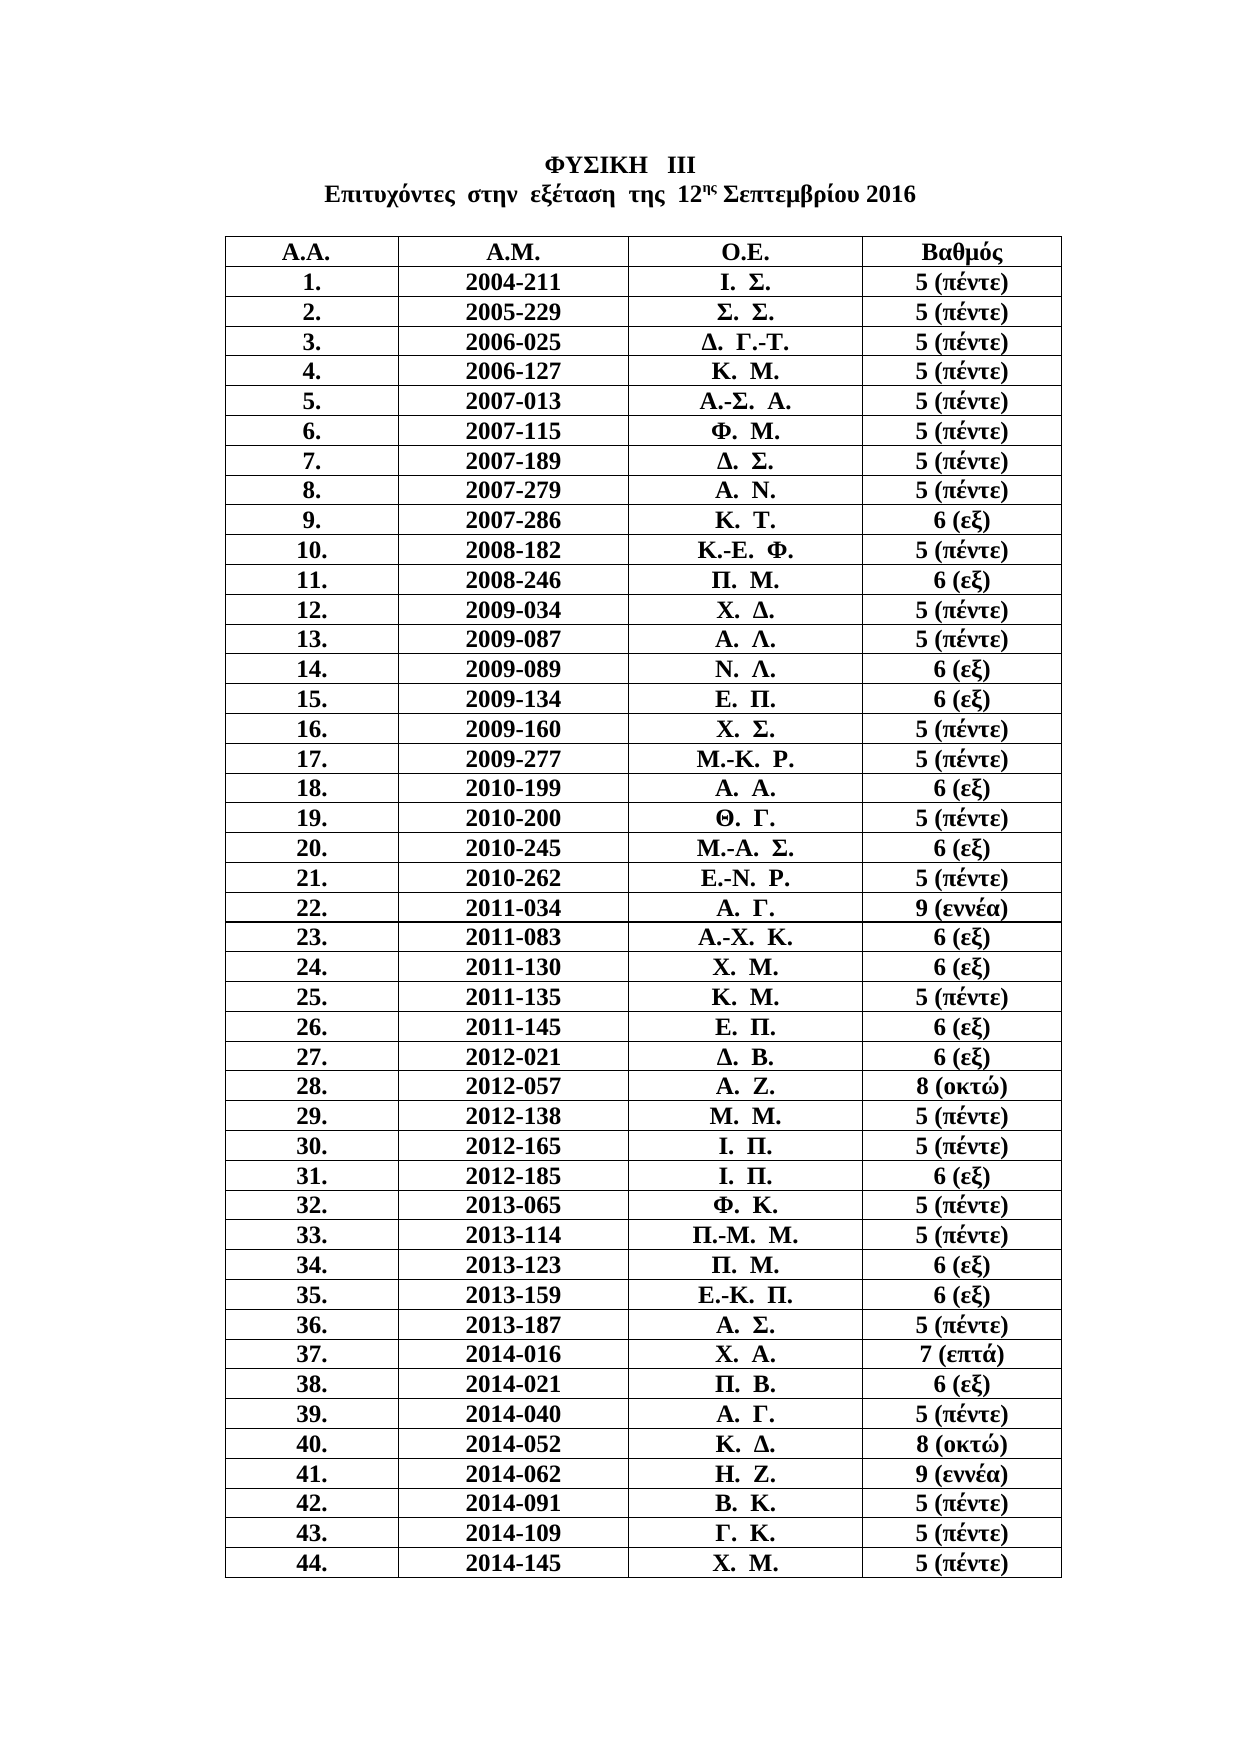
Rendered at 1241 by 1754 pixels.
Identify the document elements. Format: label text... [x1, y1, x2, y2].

table_cell 44. [226, 1548, 398, 1577]
table_cell 2014-016 [399, 1340, 628, 1368]
table_cell Κ. Δ. [629, 1429, 862, 1458]
table_cell Α. Γ. [629, 1399, 862, 1428]
table_cell 27. [226, 1042, 398, 1070]
table_cell 19. [226, 803, 398, 832]
table_cell Π. Β. [629, 1369, 862, 1398]
table_cell 2007-286 [399, 505, 628, 534]
table_cell Π. Μ. [629, 1250, 862, 1279]
table_cell 22. [226, 893, 398, 921]
table_cell 21. [226, 863, 398, 892]
table_cell 5 (πέντε) [863, 1518, 1061, 1547]
table_cell 2011-034 [399, 893, 628, 921]
table_cell 9. [226, 505, 398, 534]
table_cell 5 (πέντε) [863, 625, 1061, 653]
table_cell 6 (εξ) [863, 565, 1061, 594]
table_header Βαθμός [863, 237, 1061, 266]
table_cell 7 (επτά) [863, 1340, 1061, 1368]
table_cell 2010-200 [399, 803, 628, 832]
table_cell 12. [226, 595, 398, 623]
table_cell Α. Ν. [629, 476, 862, 504]
table_cell Φ. Μ. [629, 416, 862, 445]
table_cell 6 (εξ) [863, 1250, 1061, 1279]
table_cell 5 (πέντε) [863, 327, 1061, 355]
table_cell 1. [226, 267, 398, 296]
table_cell Κ. Τ. [629, 505, 862, 534]
table_cell 2006-127 [399, 356, 628, 385]
table_cell 5 (πέντε) [863, 982, 1061, 1011]
table_cell 5 (πέντε) [863, 863, 1061, 892]
table_cell Γ. Κ. [629, 1518, 862, 1547]
table_cell 6 (εξ) [863, 833, 1061, 862]
table_cell Μ. Μ. [629, 1101, 862, 1130]
table_cell 5 (πέντε) [863, 297, 1061, 326]
table_cell 5 (πέντε) [863, 267, 1061, 296]
table_cell Χ. Δ. [629, 595, 862, 623]
table_cell Α.-Σ. Α. [629, 386, 862, 415]
table_cell 5 (πέντε) [863, 446, 1061, 474]
table_cell 5 (πέντε) [863, 803, 1061, 832]
table_cell 5 (πέντε) [863, 386, 1061, 415]
text Επιτυχόντες στην εξέταση της 12ης Σεπτεμβρίου 2016 [187, 179, 1053, 207]
table_cell 2007-013 [399, 386, 628, 415]
table_cell Ι. Π. [629, 1131, 862, 1160]
table_cell 5 (πέντε) [863, 1489, 1061, 1517]
table_cell 5 (πέντε) [863, 1548, 1061, 1577]
table_cell 6 (εξ) [863, 774, 1061, 802]
table_cell 2. [226, 297, 398, 326]
table_cell Μ.-Α. Σ. [629, 833, 862, 862]
table_cell 3. [226, 327, 398, 355]
table_cell 35. [226, 1280, 398, 1309]
table_cell Σ. Σ. [629, 297, 862, 326]
table_cell 33. [226, 1220, 398, 1249]
table_cell Χ. Σ. [629, 714, 862, 743]
table_cell 2014-040 [399, 1399, 628, 1428]
table_cell Π.-Μ. Μ. [629, 1220, 862, 1249]
table_cell 5 (πέντε) [863, 476, 1061, 504]
table_cell 2010-262 [399, 863, 628, 892]
table_cell 2011-145 [399, 1012, 628, 1041]
table_cell 2011-135 [399, 982, 628, 1011]
table_cell 18. [226, 774, 398, 802]
table_cell 9 (εννέα) [863, 1459, 1061, 1487]
table_cell 5 (πέντε) [863, 535, 1061, 564]
table_cell 30. [226, 1131, 398, 1160]
table_cell 5 (πέντε) [863, 1131, 1061, 1160]
table_cell 6 (εξ) [863, 923, 1061, 951]
table_cell 2014-021 [399, 1369, 628, 1398]
table_cell 14. [226, 654, 398, 683]
table_cell 32. [226, 1191, 398, 1219]
table_cell 2007-279 [399, 476, 628, 504]
table_cell 5 (πέντε) [863, 356, 1061, 385]
table_cell 31. [226, 1161, 398, 1189]
table_cell 2009-160 [399, 714, 628, 743]
table_cell Κ. Μ. [629, 356, 862, 385]
table_cell 2009-089 [399, 654, 628, 683]
table_cell 6 (εξ) [863, 684, 1061, 713]
table_cell 4. [226, 356, 398, 385]
table_cell Χ. Μ. [629, 952, 862, 981]
table_cell 2007-115 [399, 416, 628, 445]
table_cell 2005-229 [399, 297, 628, 326]
table_cell 2013-187 [399, 1310, 628, 1338]
table_cell 6 (εξ) [863, 505, 1061, 534]
table_cell Ι. Π. [629, 1161, 862, 1189]
table_cell 40. [226, 1429, 398, 1458]
table_cell Φ. Κ. [629, 1191, 862, 1219]
table_cell 5 (πέντε) [863, 714, 1061, 743]
table_cell Α. Λ. [629, 625, 862, 653]
table_cell 2007-189 [399, 446, 628, 474]
table_cell 10. [226, 535, 398, 564]
table_cell 2012-165 [399, 1131, 628, 1160]
table_cell 24. [226, 952, 398, 981]
table_cell 2013-114 [399, 1220, 628, 1249]
table_cell 2006-025 [399, 327, 628, 355]
table_cell 41. [226, 1459, 398, 1487]
table_cell Α.-Χ. Κ. [629, 923, 862, 951]
table_cell 2011-083 [399, 923, 628, 951]
table_cell 5 (πέντε) [863, 1220, 1061, 1249]
table_cell 5 (πέντε) [863, 744, 1061, 772]
table_cell Α. Ζ. [629, 1071, 862, 1100]
table_cell 36. [226, 1310, 398, 1338]
table_cell 29. [226, 1101, 398, 1130]
table_cell 39. [226, 1399, 398, 1428]
table_cell 2010-199 [399, 774, 628, 802]
table_cell 2011-130 [399, 952, 628, 981]
table_cell 2014-109 [399, 1518, 628, 1547]
table_cell 2012-021 [399, 1042, 628, 1070]
table_cell 11. [226, 565, 398, 594]
table_cell 42. [226, 1489, 398, 1517]
table_header Α.Α. [226, 237, 398, 266]
table_cell Ε.-Ν. Ρ. [629, 863, 862, 892]
table_cell 8 (οκτώ) [863, 1071, 1061, 1100]
table_cell 28. [226, 1071, 398, 1100]
table_cell 6 (εξ) [863, 1369, 1061, 1398]
table_cell 20. [226, 833, 398, 862]
table_cell 6 (εξ) [863, 952, 1061, 981]
table_cell 7. [226, 446, 398, 474]
table_cell 2012-057 [399, 1071, 628, 1100]
table_cell 5 (πέντε) [863, 1310, 1061, 1338]
table_cell Ν. Λ. [629, 654, 862, 683]
table_cell 2014-145 [399, 1548, 628, 1577]
table_cell 2014-052 [399, 1429, 628, 1458]
table_cell 5 (πέντε) [863, 1101, 1061, 1130]
table_cell 26. [226, 1012, 398, 1041]
table_cell Μ.-Κ. Ρ. [629, 744, 862, 772]
table_cell 43. [226, 1518, 398, 1547]
table_cell 2009-134 [399, 684, 628, 713]
table_cell 5 (πέντε) [863, 1191, 1061, 1219]
table_cell Α. Α. [629, 774, 862, 802]
table_cell 6 (εξ) [863, 1012, 1061, 1041]
table_cell 5 (πέντε) [863, 595, 1061, 623]
table_cell 23. [226, 923, 398, 951]
table_cell 2009-087 [399, 625, 628, 653]
table_cell 17. [226, 744, 398, 772]
table_cell 6 (εξ) [863, 654, 1061, 683]
table_cell 6 (εξ) [863, 1042, 1061, 1070]
table_cell Ι. Σ. [629, 267, 862, 296]
table_cell 2014-062 [399, 1459, 628, 1487]
table_header Α.Μ. [399, 237, 628, 266]
table_cell 5 (πέντε) [863, 416, 1061, 445]
table_cell Χ. Α. [629, 1340, 862, 1368]
table_cell 2013-159 [399, 1280, 628, 1309]
table_cell Ε.-Κ. Π. [629, 1280, 862, 1309]
subtitle ΦΥΣΙΚΗ ΙΙΙ [187, 150, 1053, 179]
table_cell 2008-246 [399, 565, 628, 594]
table_cell Δ. Γ.-Τ. [629, 327, 862, 355]
table_cell 2009-034 [399, 595, 628, 623]
table_cell 8. [226, 476, 398, 504]
table_cell 37. [226, 1340, 398, 1368]
table_header Ο.Ε. [629, 237, 862, 266]
table_cell 13. [226, 625, 398, 653]
table_cell Ε. Π. [629, 684, 862, 713]
table_cell Α. Γ. [629, 893, 862, 921]
table_cell 2004-211 [399, 267, 628, 296]
table_cell Α. Σ. [629, 1310, 862, 1338]
table_cell 2009-277 [399, 744, 628, 772]
table_cell Δ. Β. [629, 1042, 862, 1070]
table_cell Χ. Μ. [629, 1548, 862, 1577]
table_cell Κ. Μ. [629, 982, 862, 1011]
table_cell 2013-123 [399, 1250, 628, 1279]
table_cell Ε. Π. [629, 1012, 862, 1041]
table_cell 25. [226, 982, 398, 1011]
table_cell Β. Κ. [629, 1489, 862, 1517]
table_cell 2013-065 [399, 1191, 628, 1219]
table_cell 2012-138 [399, 1101, 628, 1130]
table_cell Θ. Γ. [629, 803, 862, 832]
table_cell 8 (οκτώ) [863, 1429, 1061, 1458]
table_cell 6. [226, 416, 398, 445]
table_cell 15. [226, 684, 398, 713]
table_cell 2014-091 [399, 1489, 628, 1517]
table_cell Δ. Σ. [629, 446, 862, 474]
table_cell 5 (πέντε) [863, 1399, 1061, 1428]
table_cell 2008-182 [399, 535, 628, 564]
table_cell 5. [226, 386, 398, 415]
table_cell Κ.-Ε. Φ. [629, 535, 862, 564]
table_cell Η. Ζ. [629, 1459, 862, 1487]
table_cell 38. [226, 1369, 398, 1398]
table_cell 6 (εξ) [863, 1280, 1061, 1309]
table_cell 6 (εξ) [863, 1161, 1061, 1189]
table_cell 2012-185 [399, 1161, 628, 1189]
table_cell Π. Μ. [629, 565, 862, 594]
table_cell 34. [226, 1250, 398, 1279]
table_cell 2010-245 [399, 833, 628, 862]
table_cell 9 (εννέα) [863, 893, 1061, 921]
table_cell 16. [226, 714, 398, 743]
